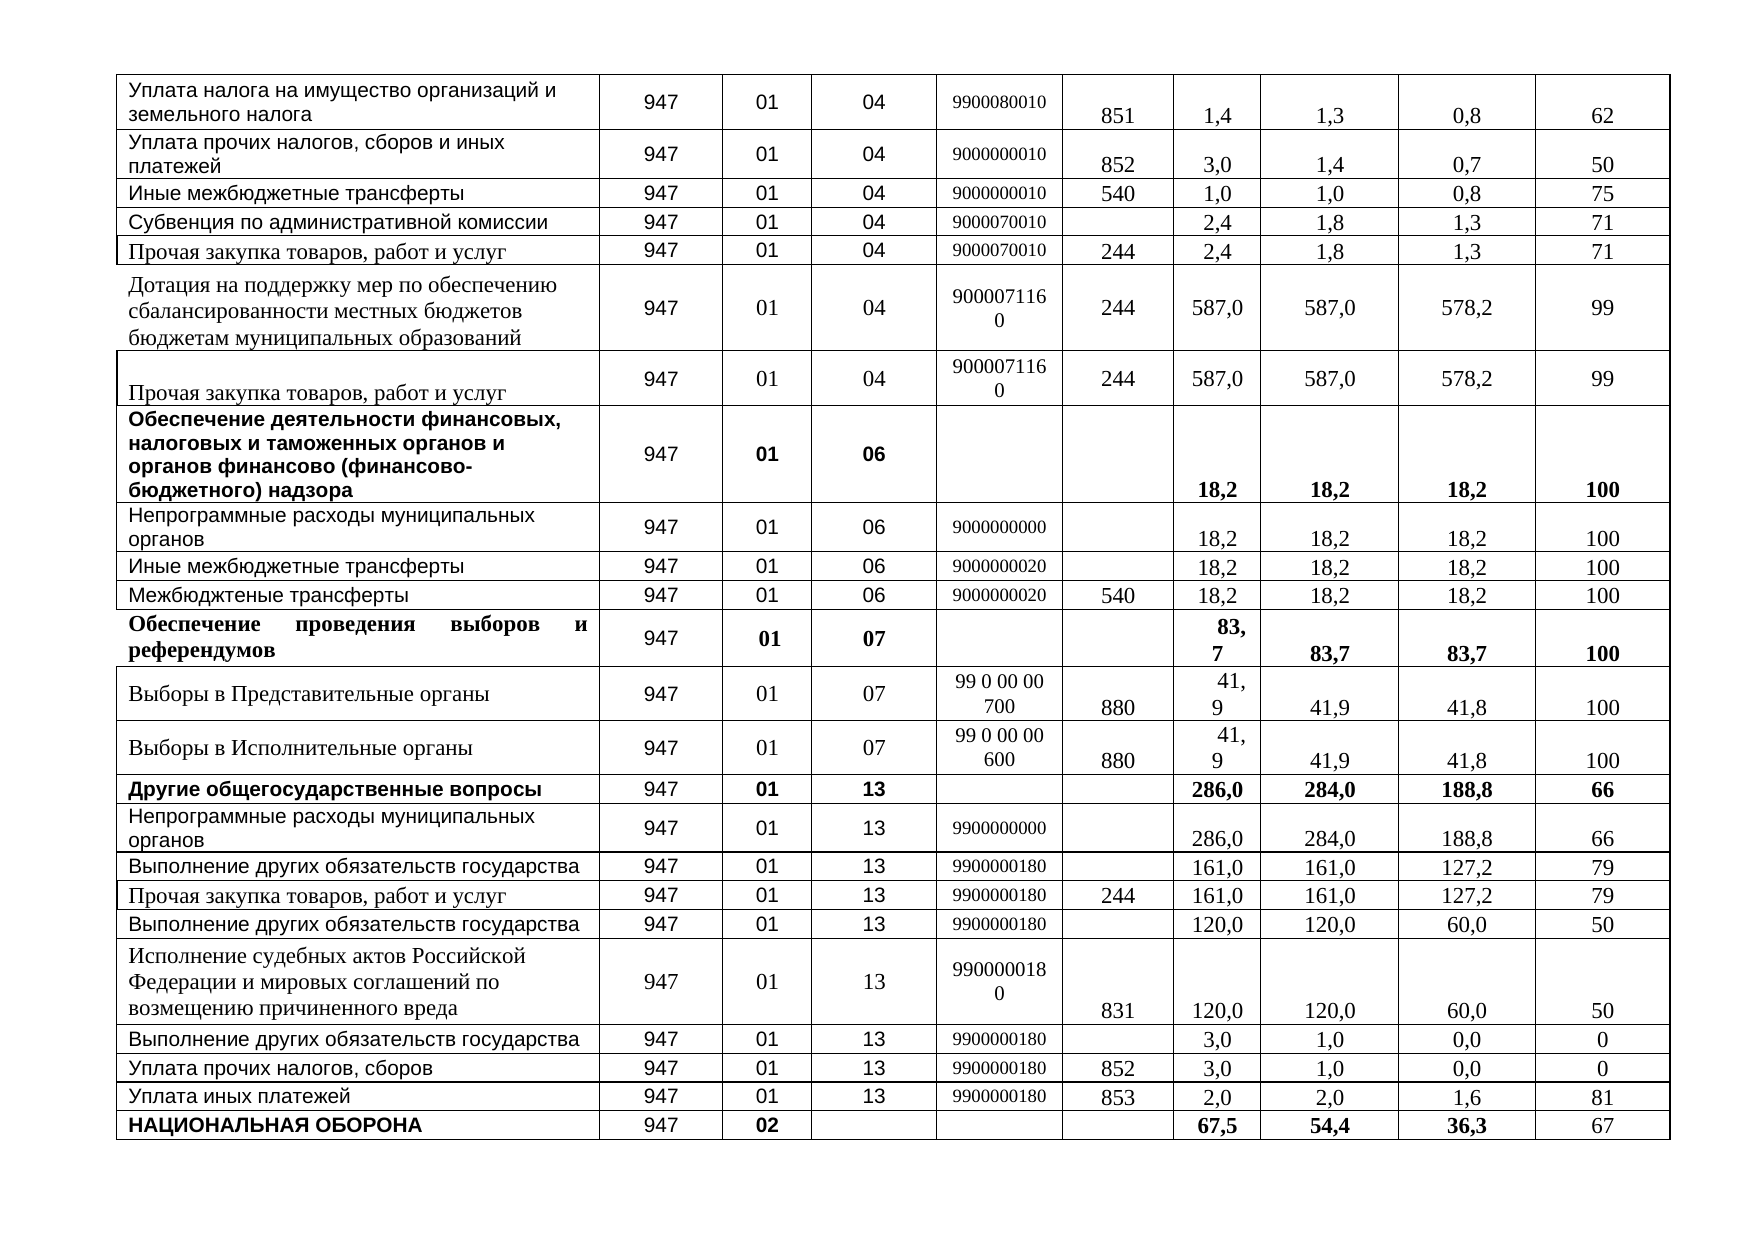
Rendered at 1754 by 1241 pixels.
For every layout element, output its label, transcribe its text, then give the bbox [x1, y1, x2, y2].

table_cell 06 [812, 581, 936, 609]
table_cell 50 [1536, 939, 1669, 1024]
table_cell 100 [1536, 503, 1669, 551]
table_cell 13 [812, 881, 936, 909]
table_cell 01 [723, 804, 811, 851]
table_cell 01 [723, 910, 811, 938]
table_cell 1,4 [1174, 75, 1260, 129]
table_cell 01 [723, 179, 811, 207]
table_cell 99 [1536, 351, 1669, 405]
table_cell 04 [812, 236, 936, 264]
table_cell 947 [600, 610, 722, 666]
table_cell 1,4 [1261, 130, 1398, 178]
table_cell 60,0 [1399, 910, 1535, 938]
table_cell Прочая закупка товаров, работ и услуг [118, 881, 599, 909]
table_cell [937, 406, 1062, 502]
table_cell 66 [1536, 804, 1669, 851]
table_cell 06 [812, 552, 936, 580]
table_cell 9900000180 [937, 1054, 1062, 1081]
table_cell 9000071160 [937, 351, 1062, 405]
table_cell [1063, 1111, 1173, 1139]
table_cell 947 [600, 1025, 722, 1053]
table_cell 587,0 [1174, 265, 1260, 350]
table_cell 13 [812, 1025, 936, 1053]
table_cell 36,3 [1399, 1111, 1535, 1139]
table_cell 01 [723, 721, 811, 774]
table_cell 9900000180 [937, 881, 1062, 909]
table_cell 578,2 [1399, 265, 1535, 350]
table_cell 07 [812, 610, 936, 666]
table_cell 120,0 [1261, 910, 1398, 938]
table_cell [1063, 775, 1173, 802]
table_cell 01 [723, 610, 811, 666]
table_cell 947 [600, 75, 722, 129]
table_cell 99 [1536, 265, 1669, 350]
table_cell Иные межбюджетные трансферты [117, 179, 599, 207]
table_cell 880 [1063, 667, 1173, 720]
table_cell Уплата прочих налогов, сборов [117, 1054, 599, 1081]
table_cell [937, 1111, 1062, 1139]
table_cell 947 [600, 406, 722, 502]
table_cell 18,2 [1261, 406, 1398, 502]
table_cell Выполнение других обязательств государства [117, 910, 599, 938]
table_cell Уплата налога на имущество организаций и земельного налога [117, 75, 599, 129]
table_cell 244 [1063, 236, 1173, 264]
table_cell 79 [1536, 881, 1669, 909]
table_cell 99 0 00 00 700 [937, 667, 1062, 720]
table_cell 0,0 [1399, 1025, 1535, 1053]
table_cell 947 [600, 581, 722, 609]
table_cell 947 [600, 1054, 722, 1081]
table_cell 83,7 [1174, 610, 1260, 666]
table_cell 161,0 [1261, 853, 1398, 880]
table_cell 587,0 [1261, 265, 1398, 350]
table_cell 41,9 [1261, 667, 1398, 720]
table_cell 852 [1063, 1054, 1173, 1081]
table_cell 284,0 [1261, 804, 1398, 851]
table_cell 0,8 [1399, 179, 1535, 207]
table_cell 2,4 [1174, 236, 1260, 264]
table_cell 947 [600, 910, 722, 938]
table_cell 01 [723, 75, 811, 129]
table_cell 2,4 [1174, 208, 1260, 235]
table_cell 01 [723, 406, 811, 502]
table_cell 18,2 [1261, 552, 1398, 580]
table_cell 01 [723, 552, 811, 580]
table_cell [1063, 406, 1173, 502]
table_cell [1063, 208, 1173, 235]
table_cell 540 [1063, 581, 1173, 609]
table_cell Выполнение других обязательств государства [117, 1025, 599, 1053]
table_cell Межбюджтеные трансферты [117, 581, 599, 609]
table_cell 947 [600, 721, 722, 774]
table_cell 18,2 [1174, 503, 1260, 551]
table_cell 06 [812, 406, 936, 502]
table_cell 18,2 [1261, 503, 1398, 551]
table_cell Непрограммные расходы муниципальных органов [117, 503, 599, 551]
table_cell 0 [1536, 1054, 1669, 1081]
table_cell 852 [1063, 130, 1173, 178]
table_cell 1,6 [1399, 1083, 1535, 1110]
table_cell 1,0 [1261, 1054, 1398, 1081]
table_cell 1,3 [1261, 75, 1398, 129]
table_cell 01 [723, 236, 811, 264]
table_cell 07 [812, 667, 936, 720]
table_cell 880 [1063, 721, 1173, 774]
table_cell 244 [1063, 351, 1173, 405]
table_cell 83,7 [1261, 610, 1398, 666]
table_cell 587,0 [1261, 351, 1398, 405]
table_cell 100 [1536, 610, 1669, 666]
table_cell 947 [600, 881, 722, 909]
table_cell 587,0 [1174, 351, 1260, 405]
table_cell 1,0 [1174, 179, 1260, 207]
table_cell 50 [1536, 130, 1669, 178]
table_cell Другие общегосударственные вопросы [117, 775, 599, 802]
table_cell 9900000180 [937, 1025, 1062, 1053]
table_cell 75 [1536, 179, 1669, 207]
table_cell 100 [1536, 581, 1669, 609]
table_cell 100 [1536, 552, 1669, 580]
table_cell 9000000010 [937, 130, 1062, 178]
table_cell 18,2 [1174, 581, 1260, 609]
table_cell Уплата иных платежей [117, 1083, 599, 1110]
table_cell 9900080010 [937, 75, 1062, 129]
table_cell 13 [812, 1054, 936, 1081]
table_cell Субвенция по административной комиссии [117, 208, 599, 235]
table_cell 0,7 [1399, 130, 1535, 178]
table_cell 41,9 [1261, 721, 1398, 774]
table_cell 286,0 [1174, 775, 1260, 802]
table_cell 01 [723, 130, 811, 178]
table_cell [1063, 503, 1173, 551]
table_cell 9000000000 [937, 503, 1062, 551]
table_cell 540 [1063, 179, 1173, 207]
table_cell 947 [600, 1083, 722, 1110]
table_cell 71 [1536, 208, 1669, 235]
table_cell Иные межбюджетные трансферты [117, 552, 599, 580]
table_cell Непрограммные расходы муниципальных органов [117, 804, 599, 851]
table_cell 9900000180 [937, 853, 1062, 880]
table_cell [937, 775, 1062, 802]
table_cell 853 [1063, 1083, 1173, 1110]
table_cell 1,3 [1399, 236, 1535, 264]
table_cell 1,8 [1261, 236, 1398, 264]
table_cell 04 [812, 208, 936, 235]
table_cell [1063, 804, 1173, 851]
table_cell НАЦИОНАЛЬНАЯ ОБОРОНА [117, 1111, 599, 1139]
table_cell 04 [812, 351, 936, 405]
table_cell 127,2 [1399, 853, 1535, 880]
table_cell Выборы в Исполнительные органы [117, 721, 599, 774]
table_cell 04 [812, 75, 936, 129]
table_cell 54,4 [1261, 1111, 1398, 1139]
table_cell Прочая закупка товаров, работ и услуг [118, 351, 599, 405]
table_cell 9900000180 [937, 1083, 1062, 1110]
table_cell 947 [600, 1111, 722, 1139]
table_cell 9000000020 [937, 581, 1062, 609]
table_cell 947 [600, 130, 722, 178]
table_cell 947 [600, 351, 722, 405]
table_cell 9000000010 [937, 179, 1062, 207]
table_cell 01 [723, 775, 811, 802]
table_cell 127,2 [1399, 881, 1535, 909]
table_cell 13 [812, 939, 936, 1024]
table_cell 01 [723, 1025, 811, 1053]
table_cell 41,8 [1399, 721, 1535, 774]
table_cell 60,0 [1399, 939, 1535, 1024]
table_cell 18,2 [1399, 552, 1535, 580]
table_cell 947 [600, 265, 722, 350]
table_cell 01 [723, 667, 811, 720]
table_cell 13 [812, 1083, 936, 1110]
table_cell 79 [1536, 853, 1669, 880]
table_cell 9000070010 [937, 208, 1062, 235]
table_cell 07 [812, 721, 936, 774]
table_cell 67,5 [1174, 1111, 1260, 1139]
table_cell 01 [723, 1054, 811, 1081]
table_cell [1063, 552, 1173, 580]
table_cell 18,2 [1174, 552, 1260, 580]
table_cell Обеспечение проведения выборов и референдумов [117, 610, 599, 666]
table_cell 01 [723, 581, 811, 609]
table_cell 18,2 [1399, 581, 1535, 609]
table_cell 100 [1536, 721, 1669, 774]
table_cell 188,8 [1399, 804, 1535, 851]
table_cell 284,0 [1261, 775, 1398, 802]
table_cell 01 [723, 351, 811, 405]
table_cell Выборы в Представительные органы [117, 667, 599, 720]
table_cell 947 [600, 236, 722, 264]
table_cell 2,0 [1261, 1083, 1398, 1110]
table_cell Выполнение других обязательств государства [117, 853, 599, 880]
table_cell Прочая закупка товаров, работ и услуг [118, 236, 599, 264]
table_cell 13 [812, 910, 936, 938]
table_cell 99 0 00 00 600 [937, 721, 1062, 774]
table_cell 947 [600, 179, 722, 207]
table_cell 67 [1536, 1111, 1669, 1139]
table_cell 18,2 [1174, 406, 1260, 502]
table_cell 161,0 [1174, 881, 1260, 909]
table_cell 947 [600, 503, 722, 551]
table_cell 81 [1536, 1083, 1669, 1110]
table_cell 18,2 [1399, 406, 1535, 502]
table_cell 04 [812, 179, 936, 207]
table_cell 50 [1536, 910, 1669, 938]
table_cell 13 [812, 804, 936, 851]
table_cell 947 [600, 552, 722, 580]
table_cell 01 [723, 208, 811, 235]
table_cell 9900000180 [937, 939, 1062, 1024]
table_cell 188,8 [1399, 775, 1535, 802]
table_cell 04 [812, 130, 936, 178]
table_cell 1,8 [1261, 208, 1398, 235]
table_cell 578,2 [1399, 351, 1535, 405]
table_cell 947 [600, 939, 722, 1024]
table_cell 120,0 [1174, 910, 1260, 938]
table_cell Исполнение судебных актов Российской Федерации и мировых соглашений по возмещению причиненного вреда [117, 939, 599, 1024]
table_cell 947 [600, 667, 722, 720]
table_cell 06 [812, 503, 936, 551]
table_cell 41,9 [1174, 721, 1260, 774]
table_cell [1063, 1025, 1173, 1053]
table_cell [812, 1111, 936, 1139]
table_cell 161,0 [1174, 853, 1260, 880]
table_cell 71 [1536, 236, 1669, 264]
table_cell 3,0 [1174, 1025, 1260, 1053]
table_cell 0,8 [1399, 75, 1535, 129]
table_cell 18,2 [1261, 581, 1398, 609]
table_cell 3,0 [1174, 130, 1260, 178]
table_cell [1063, 610, 1173, 666]
table_cell 100 [1536, 667, 1669, 720]
table_cell 01 [723, 853, 811, 880]
table_cell [1063, 853, 1173, 880]
table_cell 947 [600, 208, 722, 235]
table_cell [1063, 910, 1173, 938]
table_cell 947 [600, 804, 722, 851]
table_cell 9000070010 [937, 236, 1062, 264]
table_cell 04 [812, 265, 936, 350]
table_cell 3,0 [1174, 1054, 1260, 1081]
table_cell 01 [723, 265, 811, 350]
table_cell 62 [1536, 75, 1669, 129]
table_cell 01 [723, 1083, 811, 1110]
table_cell 9900000000 [937, 804, 1062, 851]
table_cell 1,0 [1261, 179, 1398, 207]
table_cell Дотация на поддержку мер по обеспечению сбалансированности местных бюджетов бюджетам муниципальных образований [117, 265, 599, 350]
table_cell 01 [723, 939, 811, 1024]
table_cell 1,3 [1399, 208, 1535, 235]
table_cell 13 [812, 775, 936, 802]
table_cell 100 [1536, 406, 1669, 502]
table_cell 02 [723, 1111, 811, 1139]
table_cell 0 [1536, 1025, 1669, 1053]
table_cell [937, 610, 1062, 666]
table_cell 01 [723, 503, 811, 551]
table_cell 244 [1063, 881, 1173, 909]
table_cell 41,9 [1174, 667, 1260, 720]
table_cell 0,0 [1399, 1054, 1535, 1081]
table_cell 66 [1536, 775, 1669, 802]
table_cell 947 [600, 775, 722, 802]
table_cell 83,7 [1399, 610, 1535, 666]
table_cell 2,0 [1174, 1083, 1260, 1110]
table_cell 9000071160 [937, 265, 1062, 350]
table_cell 120,0 [1261, 939, 1398, 1024]
table_cell 851 [1063, 75, 1173, 129]
table_cell Уплата прочих налогов, сборов и иных платежей [117, 130, 599, 178]
table_cell 244 [1063, 265, 1173, 350]
table_cell 161,0 [1261, 881, 1398, 909]
table_cell 1,0 [1261, 1025, 1398, 1053]
table_cell 9000000020 [937, 552, 1062, 580]
table_cell Обеспечение деятельности финансовых, налоговых и таможенных органов и органов финансово (финансово- бюджетного) надзора [117, 406, 599, 502]
table_cell 947 [600, 853, 722, 880]
table_cell 41,8 [1399, 667, 1535, 720]
table_cell 18,2 [1399, 503, 1535, 551]
table_cell 13 [812, 853, 936, 880]
table_cell 120,0 [1174, 939, 1260, 1024]
table_cell 01 [723, 881, 811, 909]
table_cell 286,0 [1174, 804, 1260, 851]
table_cell 831 [1063, 939, 1173, 1024]
table_cell 9900000180 [937, 910, 1062, 938]
